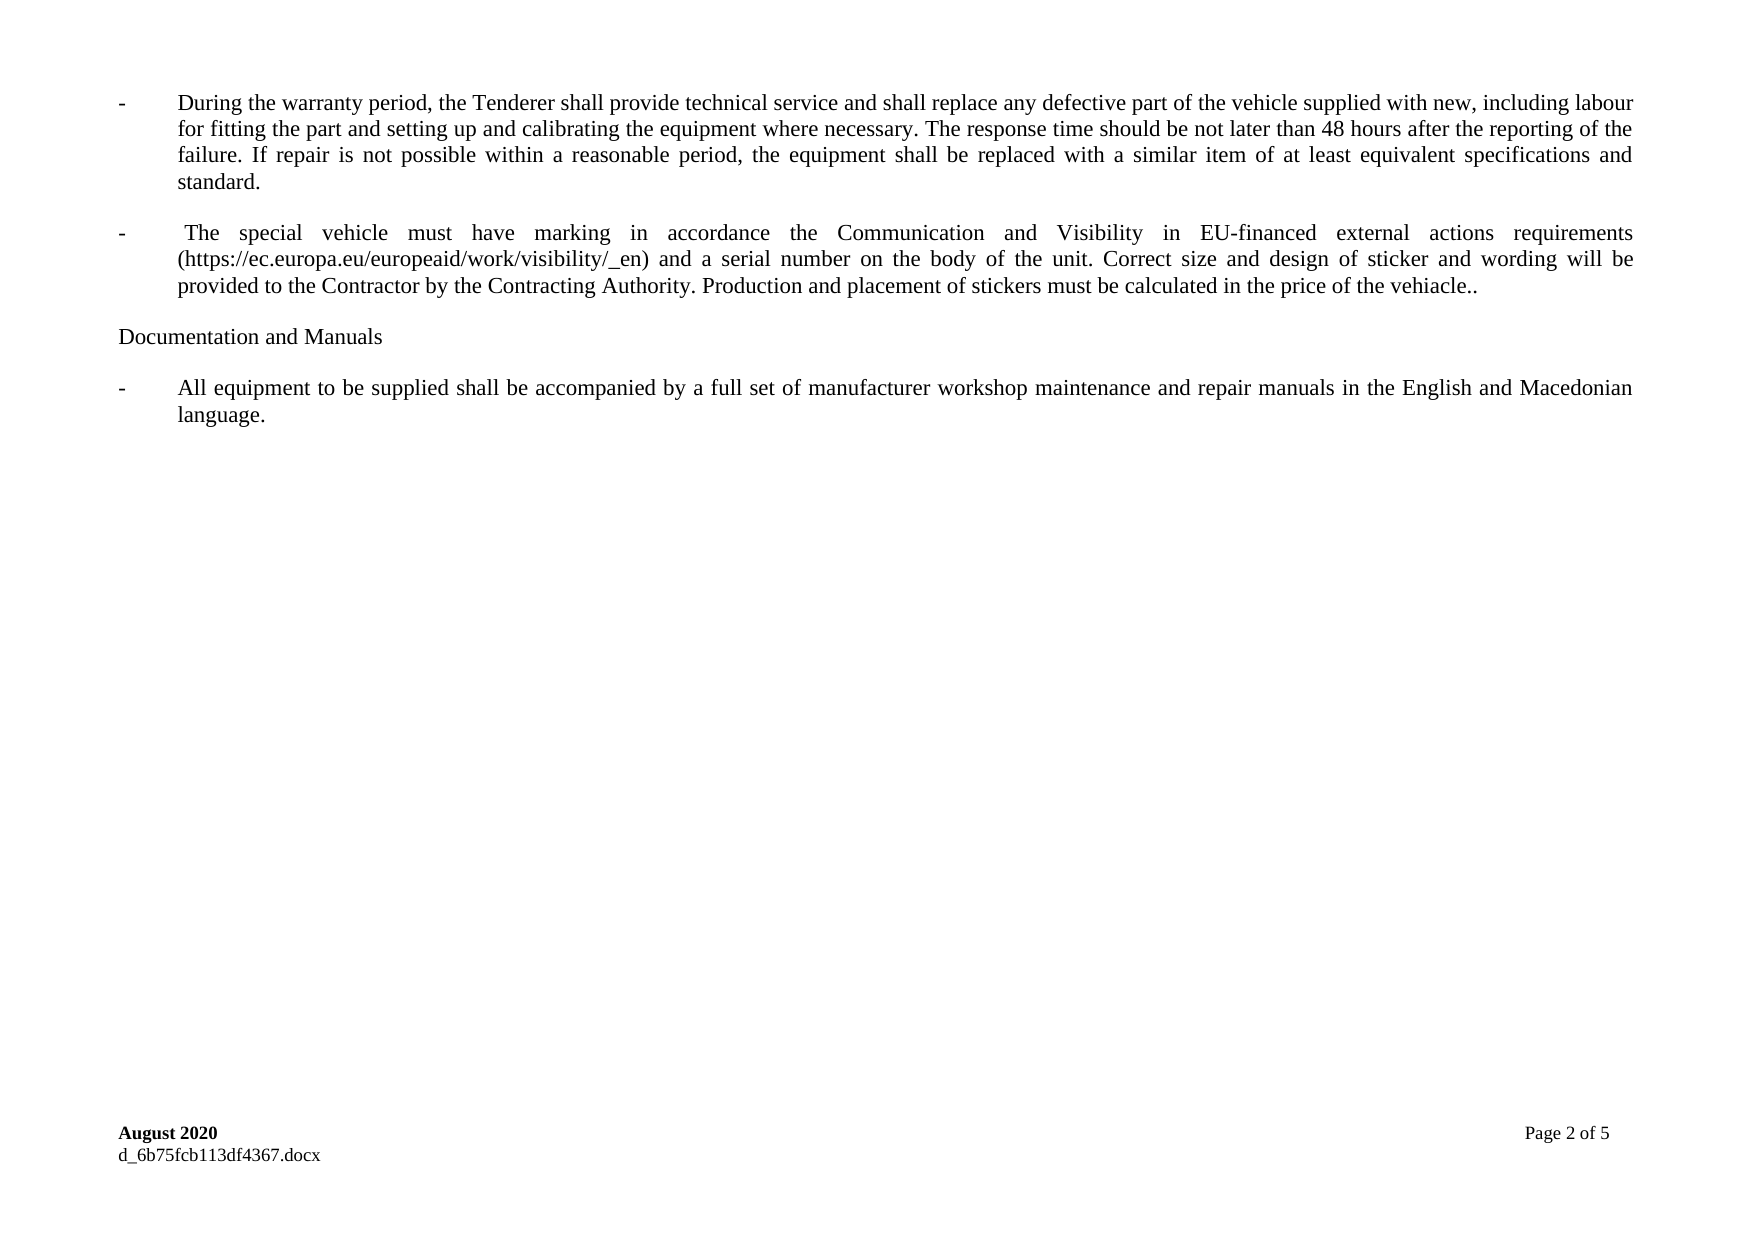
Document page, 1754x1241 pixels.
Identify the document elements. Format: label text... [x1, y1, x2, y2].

text - The special vehicle must have marking in accordance the Communication and Visibility in EU-financed external actions requirements (https://ec.europa.eu/europeaid/work/visibility/_en) and a serial number on the body of the unit. Correct size and design of sticker and wording will be provided to the Contractor by the Contracting Authority. Production and placement of stickers must be calculated in the price of the vehiacle.. [118, 219, 1636, 298]
text - During the warranty period, the Tenderer shall provide technical service and shall replace any defective part of the vehicle supplied with new, including labour for fitting the part and setting up and calibrating the equipment where necessary. The response time should be not later than 48 hours after the reporting of the failure. If repair is not possible within a reasonable period, the equipment shall be replaced with a similar item of at least equivalent specifications and standard. [118, 89, 1636, 194]
text Documentation and Manuals [118, 323, 1636, 349]
text - All equipment to be supplied shall be accompanied by a full set of manufacturer workshop maintenance and repair manuals in the English and Macedonian language. [118, 374, 1636, 427]
